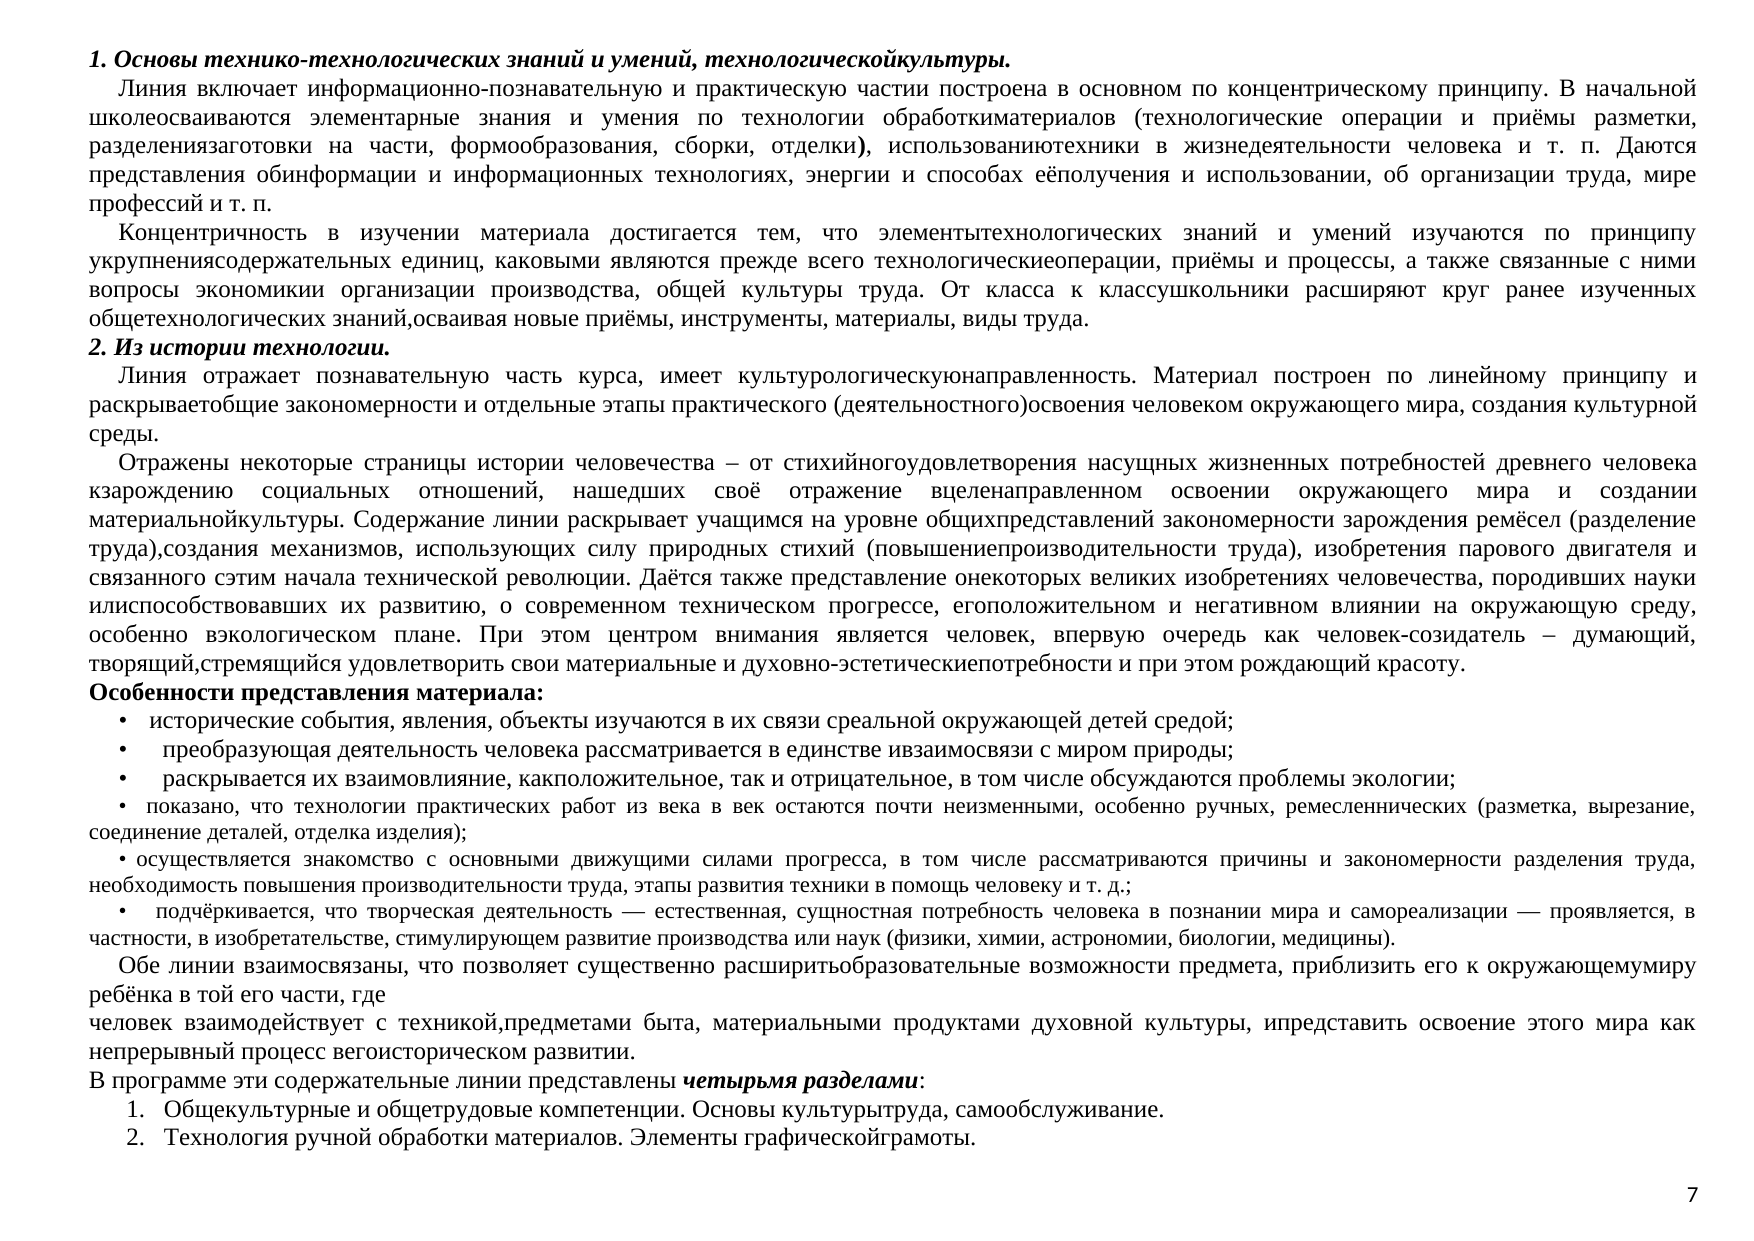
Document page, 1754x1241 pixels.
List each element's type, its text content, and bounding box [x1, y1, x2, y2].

list осуществляется знакомство с основными движущими силами прогресса, в том числе рассматриваются причины и закономерности разделения труда, необходимость повышения производительности труда, этапы развития техники в помощь человеку и т. д.; [89, 844, 1698, 897]
list подчёркивается, что творческая деятельность — естественная, сущностная потребность человека в познании мира и самореализации — проявляется, в частности, в изобретательстве, стимулирующем развитие производства или наук (физики, химии, астрономии, биологии, медицины). [89, 897, 1698, 950]
list преобразующая деятельность человека рассматривается в единстве ивзаимосвязи с миром природы; [89, 734, 1698, 763]
list показано, что технологии практических работ из века в век остаются почти неизменными, особенно ручных, ремесленнических (разметка, вырезание, соединение деталей, отделка изделия); [89, 792, 1698, 844]
text Линия отражает познавательную часть курса, имеет культурологическуюнаправленность. Материал построен по линейному принципу и раскрываетобщие закономерности и отдельные этапы практического (деятельностного)освоения человеком окружающего мира, создания культурной среды. [89, 361, 1698, 447]
text Линия включает информационно-познавательную и практическую частии построена в основном по концентрическому принципу. В начальной школеосваиваются элементарные знания и умения по технологии обработкиматериалов (технологические операции и приёмы разметки, разделениязаготовки на части, формообразования, сборки, отделки), использованиютехники в жизнедеятельности человека и т. п. Даются представления обинформации и информационных технологиях, энергии и способах еёполучения и использовании, об организации труда, мире профессий и т. п. [89, 73, 1698, 217]
text 2. Из истории технологии. [89, 332, 1698, 361]
text Концентричность в изучении материала достигается тем, что элементытехнологических знаний и умений изучаются по принципу укрупнениясодержательных единиц, каковыми являются прежде всего технологическиеоперации, приёмы и процессы, а также связанные с ними вопросы экономикии организации производства, общей культуры труда. От класса к классушкольники расширяют круг ранее изученных общетехнологических знаний,осваивая новые приёмы, инструменты, материалы, виды труда. [89, 217, 1698, 332]
list Общекультурные и общетрудовые компетенции. Основы культурытруда, самообслуживание. [126, 1094, 1698, 1122]
text В программе эти содержательные линии представлены четырьмя разделами: [89, 1065, 1698, 1094]
text человек взаимодействует с техникой,предметами быта, материальными продуктами духовной культуры, ипредставить освоение этого мира как непрерывный процесс вегоисторическом развитии. [89, 1007, 1698, 1065]
list Технология ручной обработки материалов. Элементы графическойграмоты. [126, 1122, 1698, 1151]
text Отражены некоторые страницы истории человечества – от стихийногоудовлетворения насущных жизненных потребностей древнего человека кзарождению социальных отношений, нашедших своё отражение вцеленаправленном освоении окружающего мира и создании материальнойкультуры. Содержание линии раскрывает учащимся на уровне общихпредставлений закономерности зарождения ремёсел (разделение труда),создания механизмов, использующих силу природных стихий (повышениепроизводительности труда), изобретения парового двигателя и связанного сэтим начала технической революции. Даётся также представление онекоторых великих изобретениях человечества, породивших науки илиспособствовавших их развитию, о современном техническом прогрессе, егоположительном и негативном влиянии на окружающую среду, особенно вэкологическом плане. При этом центром внимания является человек, впервую очередь как человек-созидатель – думающий, творящий,стремящийся удовлетворить свои материальные и духовно-эстетическиепотребности и при этом рождающий красоту. [89, 447, 1698, 677]
text 1. Основы технико-технологических знаний и умений, технологическойкультуры. [89, 44, 1698, 73]
text Обе линии взаимосвязаны, что позволяет существенно расширитьобразовательные возможности предмета, приблизить его к окружающемумиру ребёнка в той его части, где [89, 950, 1698, 1007]
list исторические события, явления, объекты изучаются в их связи среальной окружающей детей средой; [89, 706, 1698, 734]
text Особенности представления материала: [89, 677, 1698, 706]
list раскрывается их взаимовлияние, какположительное, так и отрицательное, в том числе обсуждаются проблемы экологии; [89, 763, 1698, 792]
